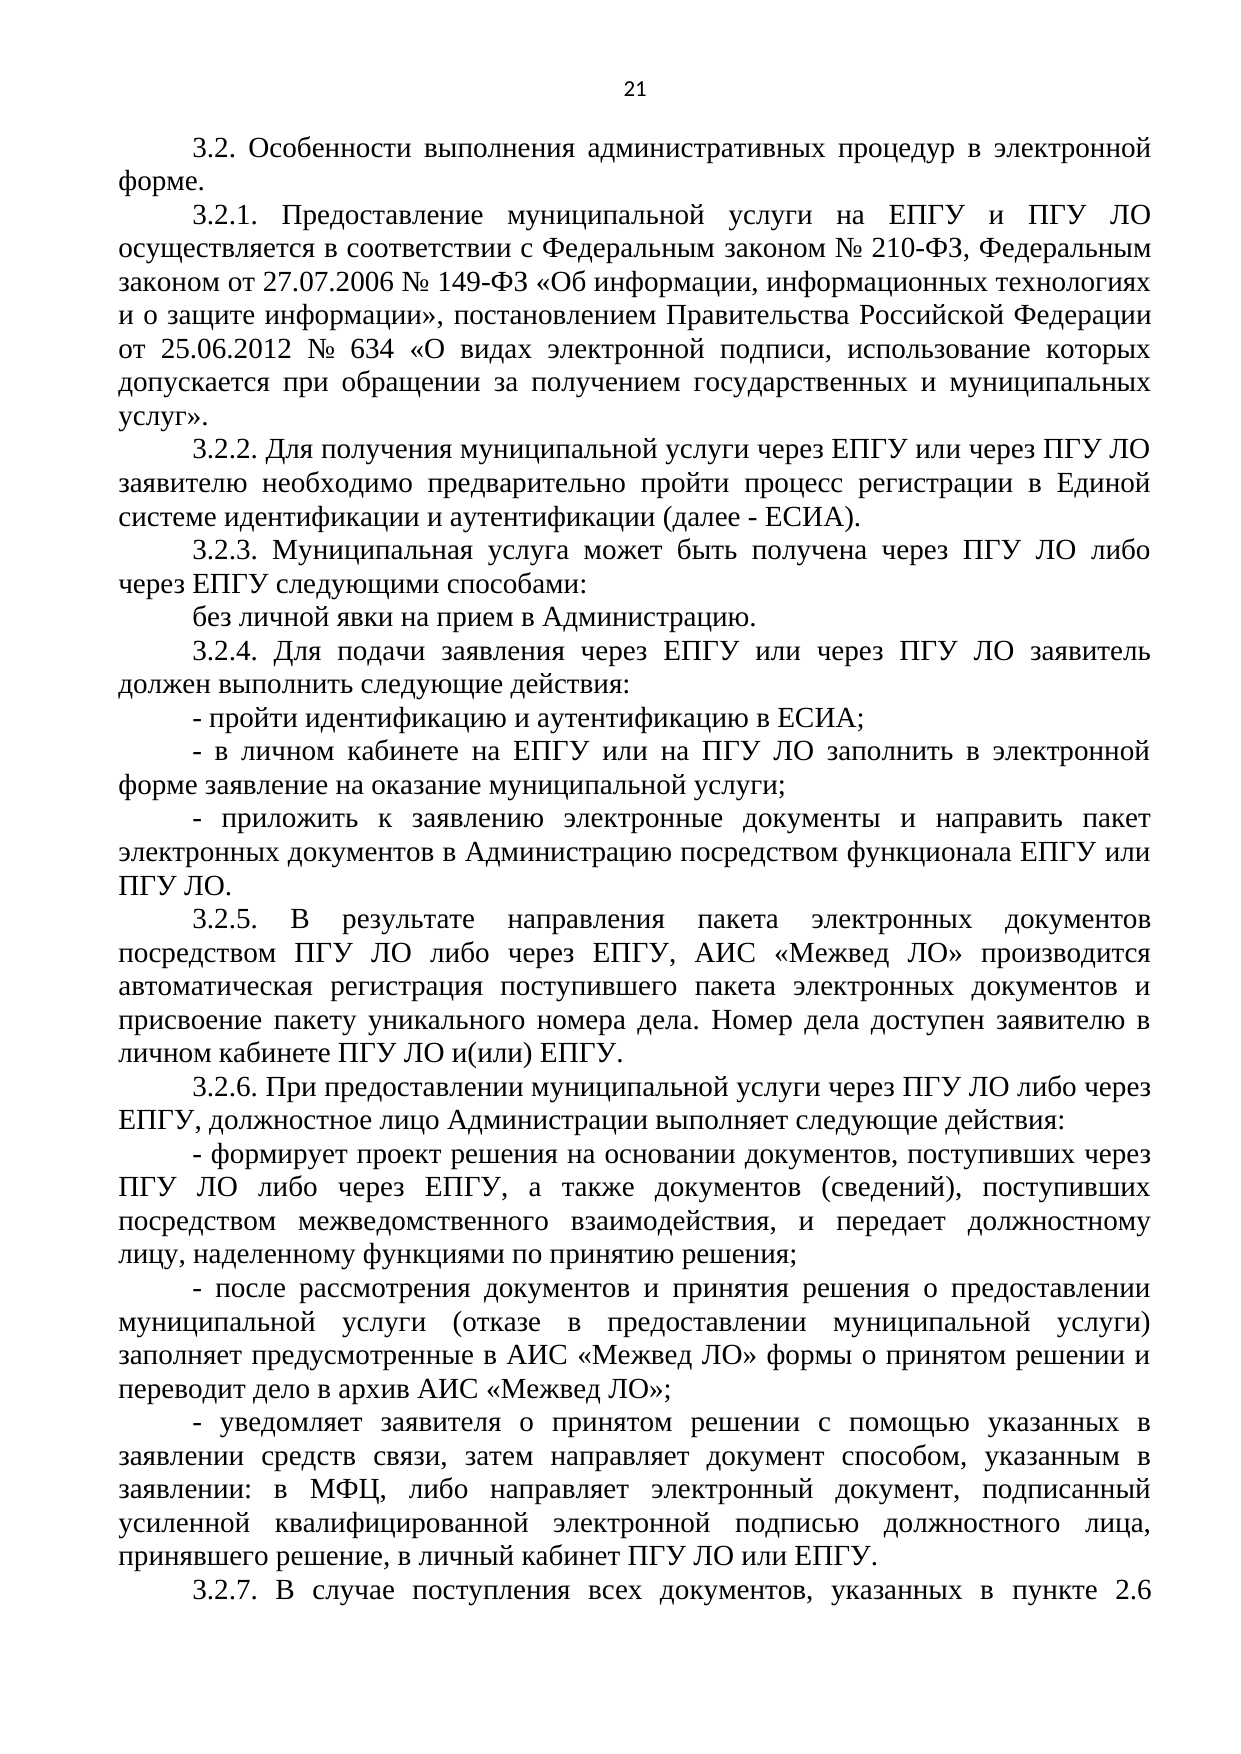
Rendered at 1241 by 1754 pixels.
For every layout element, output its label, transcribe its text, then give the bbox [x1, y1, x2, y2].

text 3.2.5. В результате направления пакета электронных документов посредством ПГУ ЛО либо через ЕПГУ, АИС «Межвед ЛО» производится автоматическая регистрация поступившего пакета электронных документов и присвоение пакету уникального номера дела. Номер дела доступен заявителю в личном кабинете ПГУ ЛО и(или) ЕПГУ. [118, 901, 1152, 1069]
text - формирует проект решения на основании документов, поступивших через ПГУ ЛО либо через ЕПГУ, а также документов (сведений), поступивших посредством межведомственного взаимодействия, и передает должностному лицу, наделенному функциями по принятию решения; [118, 1136, 1152, 1270]
text - уведомляет заявителя о принятом решении с помощью указанных в заявлении средств связи, затем направляет документ способом, указанным в заявлении: в МФЦ, либо направляет электронный документ, подписанный усиленной квалифицированной электронной подписью должностного лица, принявшего решение, в личный кабинет ПГУ ЛО или ЕПГУ. [118, 1404, 1152, 1572]
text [118, 1572, 1152, 1606]
text - приложить к заявлению электронные документы и направить пакет электронных документов в Администрацию посредством функционала ЕПГУ или ПГУ ЛО. [118, 801, 1152, 901]
text 3.2.2. Для получения муниципальной услуги через ЕПГУ или через ПГУ ЛО заявителю необходимо предварительно пройти процесс регистрации в Единой системе идентификации и аутентификации (далее - ЕСИА). [118, 432, 1152, 532]
text - пройти идентификацию и аутентификацию в ЕСИА; [118, 700, 1152, 733]
text 3.2.6. При предоставлении муниципальной услуги через ПГУ ЛО либо через ЕПГУ, должностное лицо Администрации выполняет следующие действия: [118, 1069, 1152, 1136]
text 3.2.3. Муниципальная услуга может быть получена через ПГУ ЛО либо через ЕПГУ следующими способами: [118, 532, 1152, 599]
text 3.2.4. Для подачи заявления через ЕПГУ или через ПГУ ЛО заявитель должен выполнить следующие действия: [118, 633, 1152, 700]
text - после рассмотрения документов и принятия решения о предоставлении муниципальной услуги (отказе в предоставлении муниципальной услуги) заполняет предусмотренные в АИС «Межвед ЛО» формы о принятом решении и переводит дело в архив АИС «Межвед ЛО»; [118, 1270, 1152, 1404]
text 3.2. Особенности выполнения административных процедур в электронной форме. [118, 130, 1152, 197]
text без личной явки на прием в Администрацию. [118, 599, 1152, 633]
text - в личном кабинете на ЕПГУ или на ПГУ ЛО заполнить в электронной форме заявление на оказание муниципальной услуги; [118, 733, 1152, 801]
text 3.2.1. Предоставление муниципальной услуги на ЕПГУ и ПГУ ЛО осуществляется в соответствии с Федеральным законом № 210-ФЗ, Федеральным законом от 27.07.2006 № 149-ФЗ «Об информации, информационных технологиях и о защите информации», постановлением Правительства Российской Федерации от 25.06.2012 № 634 «О видах электронной подписи, использование которых допускается при обращении за получением государственных и муниципальных услуг». [118, 197, 1152, 432]
